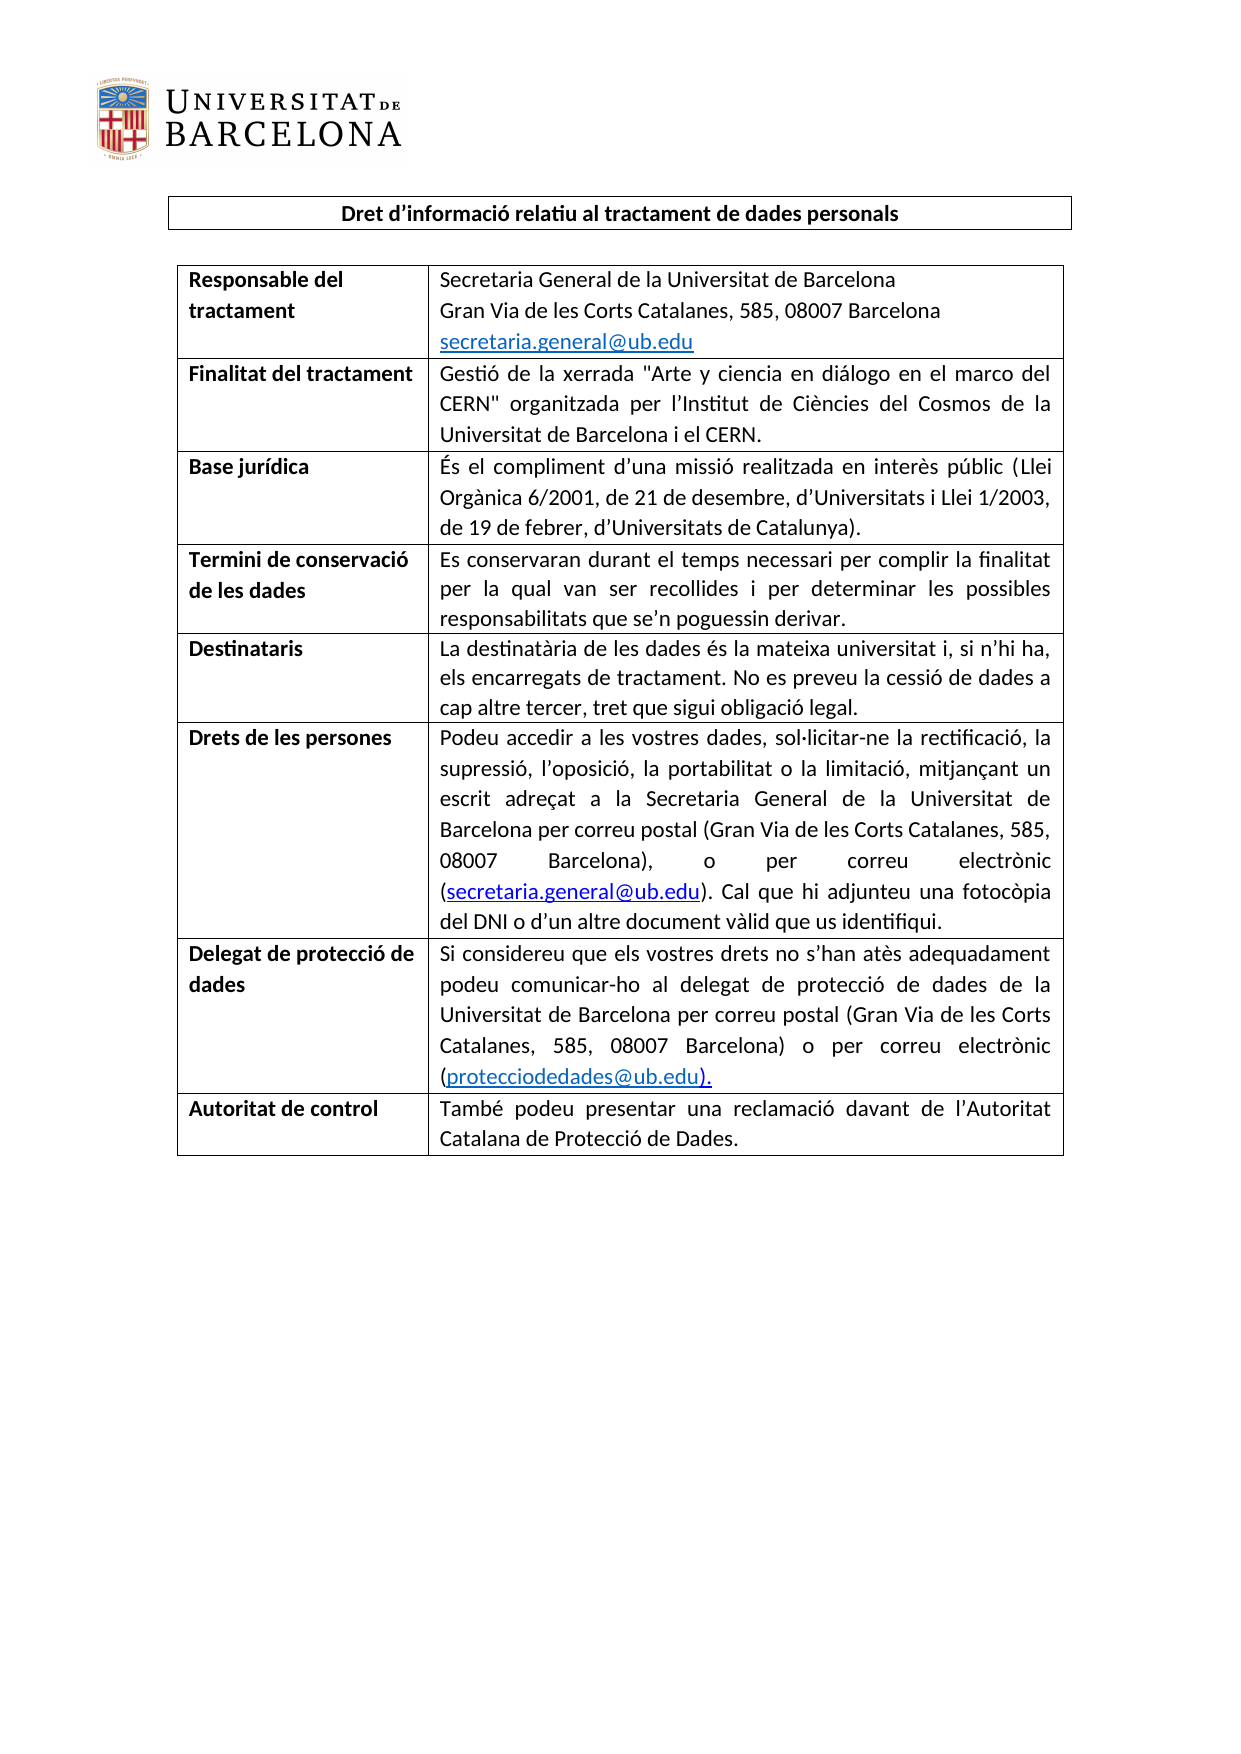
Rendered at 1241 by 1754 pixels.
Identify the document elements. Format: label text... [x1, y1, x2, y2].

table_cell És el compliment d’una missió realitzada en interès públic (Llei Orgànica 6/2001, de 21 de desembre, d’Universitats i Llei 1/2003, de 19 de febrer, d’Universitats de Catalunya). [429, 452, 1063, 544]
table_cell La destinatària de les dades és la mateixa universitat i, si n’hi ha, els encarregats de tractament. No es preveu la cessió de dades a cap altre tercer, tret que sigui obligació legal. [429, 634, 1063, 722]
table_cell Autoritat de control [178, 1094, 428, 1155]
picture [88, 70, 410, 168]
table_header Responsable del tractament [178, 266, 428, 358]
table_cell Gestió de la xerrada "Arte y ciencia en diálogo en el marco del CERN" organitzada per l’Institut de Ciències del Cosmos de la Universitat de Barcelona i el CERN. [429, 359, 1063, 451]
table_cell Termini de conservació de les dades [178, 545, 428, 633]
table_header Secretaria General de la Universitat de Barcelona Gran Via de les Corts Catalanes, 585, 08007 Barcelona secretaria.general@ub.edu [429, 266, 1063, 358]
table_cell Base jurídica [178, 452, 428, 544]
table_cell Finalitat del tractament [178, 359, 428, 451]
text Dret d’informació relatiu al tractament de dades personals [169, 197, 1071, 229]
table_cell També podeu presentar una reclamació davant de l’Autoritat Catalana de Protecció de Dades. [429, 1094, 1063, 1155]
table_cell Delegat de protecció de dades [178, 939, 428, 1093]
table_cell Si considereu que els vostres drets no s’han atès adequadament podeu comunicar-ho al delegat de protecció de dades de la Universitat de Barcelona per correu postal (Gran Via de les Corts Catalanes, 585, 08007 Barcelona) o per correu electrònic (protecciodedades@ub.edu). [429, 939, 1063, 1093]
table_cell Destinataris [178, 634, 428, 722]
table_cell Podeu accedir a les vostres dades, sol·licitar-ne la rectificació, la supressió, l’oposició, la portabilitat o la limitació, mitjançant un escrit adreçat a la Secretaria General de la Universitat de Barcelona per correu postal (Gran Via de les Corts Catalanes, 585, 08007 Barcelona), o per correu electrònic (secretaria.general@ub.edu). Cal que hi adjunteu una fotocòpia del DNI o d’un altre document vàlid que us identifiqui. [429, 723, 1063, 938]
table_cell Drets de les persones [178, 723, 428, 938]
table_cell Es conservaran durant el temps necessari per complir la finalitat per la qual van ser recollides i per determinar les possibles responsabilitats que se’n poguessin derivar. [429, 545, 1063, 633]
